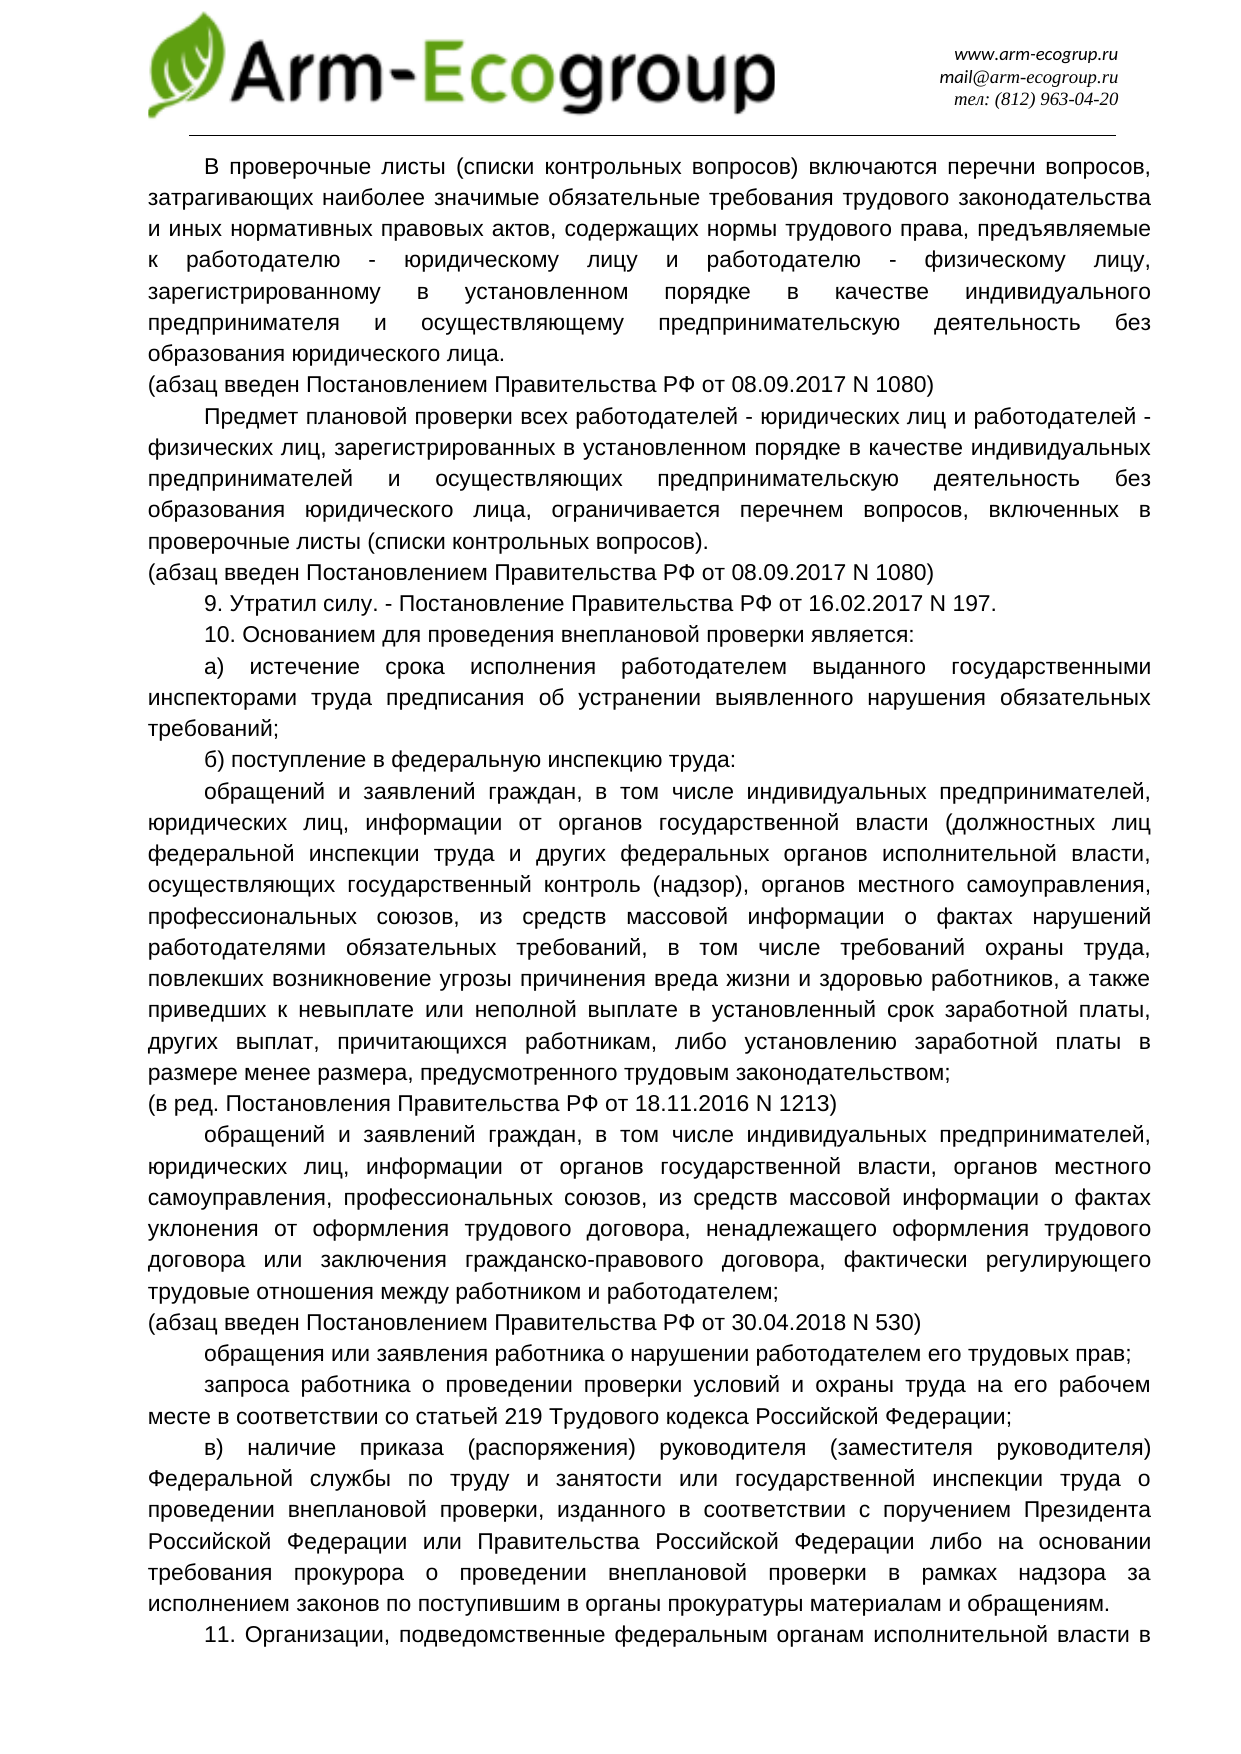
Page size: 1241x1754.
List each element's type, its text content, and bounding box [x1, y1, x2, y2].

text (в ред. Постановления Правительства РФ от 18.11.2016 N 1213) [148, 1085, 1152, 1116]
text (абзац введен Постановлением Правительства РФ от 08.09.2017 N 1080) [148, 366, 1152, 398]
text обращения или заявления работника о нарушении работодателем его трудовых прав; [148, 1335, 1152, 1366]
text а) истечение срока исполнения работодателем выданного государственными инспекторами труда предписания об устранении выявленного нарушения обязательных требований; [148, 648, 1152, 741]
text обращений и заявлений граждан, в том числе индивидуальных предпринимателей, юридических лиц, информации от органов государственной власти, органов местного самоуправления, профессиональных союзов, из средств массовой информации о фактах уклонения от оформления трудового договора, ненадлежащего оформления трудового договора или заключения гражданско-правового договора, фактически регулирующего трудовые отношения между работником и работодателем; [148, 1116, 1152, 1304]
text 10. Основанием для проведения внеплановой проверки является: [148, 616, 1152, 648]
text (абзац введен Постановлением Правительства РФ от 30.04.2018 N 530) [148, 1304, 1152, 1335]
picture [148, 5, 775, 127]
text запроса работника о проведении проверки условий и охраны труда на его рабочем месте в соответствии со статьей 219 Трудового кодекса Российской Федерации; [148, 1366, 1152, 1429]
text В проверочные листы (списки контрольных вопросов) включаются перечни вопросов, затрагивающих наиболее значимые обязательные требования трудового законодательства и иных нормативных правовых актов, содержащих нормы трудового права, предъявляемые к работодателю - юридическому лицу и работодателю - физическому лицу, зарегистрированному в установленном порядке в качестве индивидуального предпринимателя и осуществляющему предпринимательскую деятельность без образования юридического лица. [148, 148, 1152, 366]
text (абзац введен Постановлением Правительства РФ от 08.09.2017 N 1080) [148, 554, 1152, 585]
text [148, 1616, 1152, 1648]
text Предмет плановой проверки всех работодателей - юридических лиц и работодателей - физических лиц, зарегистрированных в установленном порядке в качестве индивидуальных предпринимателей и осуществляющих предпринимательскую деятельность без образования юридического лица, ограничивается перечнем вопросов, включенных в проверочные листы (списки контрольных вопросов). [148, 398, 1152, 554]
text б) поступление в федеральную инспекцию труда: [148, 741, 1152, 773]
text обращений и заявлений граждан, в том числе индивидуальных предпринимателей, юридических лиц, информации от органов государственной власти (должностных лиц федеральной инспекции труда и других федеральных органов исполнительной власти, осуществляющих государственный контроль (надзор), органов местного самоуправления, профессиональных союзов, из средств массовой информации о фактах нарушений работодателями обязательных требований, в том числе требований охраны труда, повлекших возникновение угрозы причинения вреда жизни и здоровью работников, а также приведших к невыплате или неполной выплате в установленный срок заработной платы, других выплат, причитающихся работникам, либо установлению заработной платы в размере менее размера, предусмотренного трудовым законодательством; [148, 773, 1152, 1085]
text 9. Утратил силу. - Постановление Правительства РФ от 16.02.2017 N 197. [148, 585, 1152, 616]
text в) наличие приказа (распоряжения) руководителя (заместителя руководителя) Федеральной службы по труду и занятости или государственной инспекции труда о проведении внеплановой проверки, изданного в соответствии с поручением Президента Российской Федерации или Правительства Российской Федерации либо на основании требования прокурора о проведении внеплановой проверки в рамках надзора за исполнением законов по поступившим в органы прокуратуры материалам и обращениям. [148, 1429, 1152, 1616]
